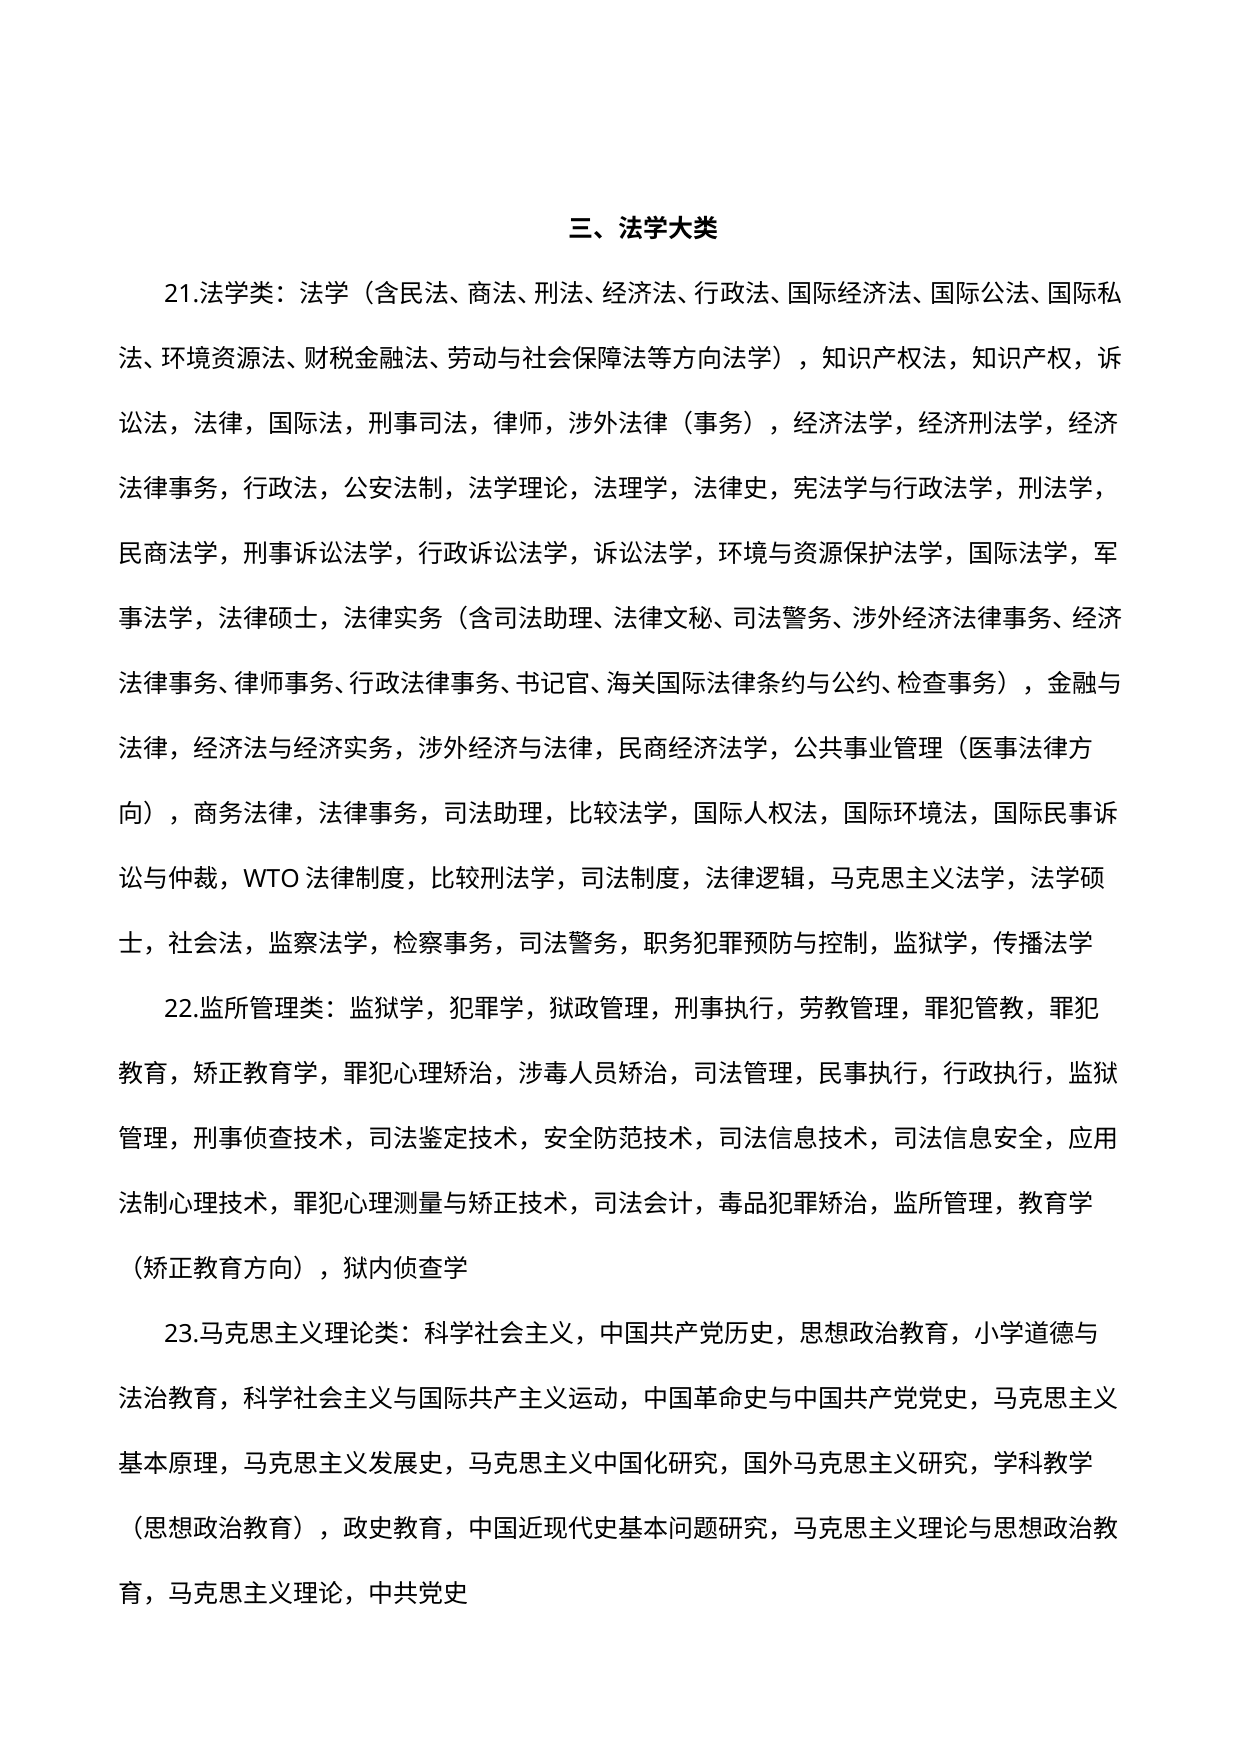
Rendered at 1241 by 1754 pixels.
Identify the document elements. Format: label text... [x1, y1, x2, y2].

text 三、法学大类 [118, 194, 1122, 259]
text 21.法学类：法学（含民法、商法、刑法、经济法、行政法、国际经济法、国际公法、国际私法、环境资源法、财税金融法、劳动与社会保障法等方向法学），知识产权法，知识产权，诉讼法，法律，国际法，刑事司法，律师，涉外法律（事务），经济法学，经济刑法学，经济法律事务，行政法，公安法制，法学理论，法理学，法律史，宪法学与行政法学，刑法学，民商法学，刑事诉讼法学，行政诉讼法学，诉讼法学，环境与资源保护法学，国际法学，军事法学，法律硕士，法律实务（含司法助理、法律文秘、司法警务、涉外经济法律事务、经济法律事务、律师事务、行政法律事务、书记官、海关国际法律条约与公约、检查事务），金融与法律，经济法与经济实务，涉外经济与法律，民商经济法学，公共事业管理（医事法律方向），商务法律，法律事务，司法助理，比较法学，国际人权法，国际环境法，国际民事诉讼与仲裁，WTO法律制度，比较刑法学，司法制度，法律逻辑，马克思主义法学，法学硕士，社会法，监察法学，检察事务，司法警务，职务犯罪预防与控制，监狱学，传播法学 [118, 259, 1122, 1039]
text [118, 1364, 1122, 1559]
text 22.监所管理类：监狱学，犯罪学，狱政管理，刑事执行，劳教管理，罪犯管教，罪犯教育，矫正教育学，罪犯心理矫治，涉毒人员矫治，司法管理，民事执行，行政执行，监狱管理，刑事侦查技术，司法鉴定技术，安全防范技术，司法信息技术，司法信息安全，应用法制心理技术，罪犯心理测量与矫正技术，司法会计，毒品犯罪矫治，监所管理，教育学（矫正教育方向），狱内侦查学 [118, 1039, 1122, 1364]
